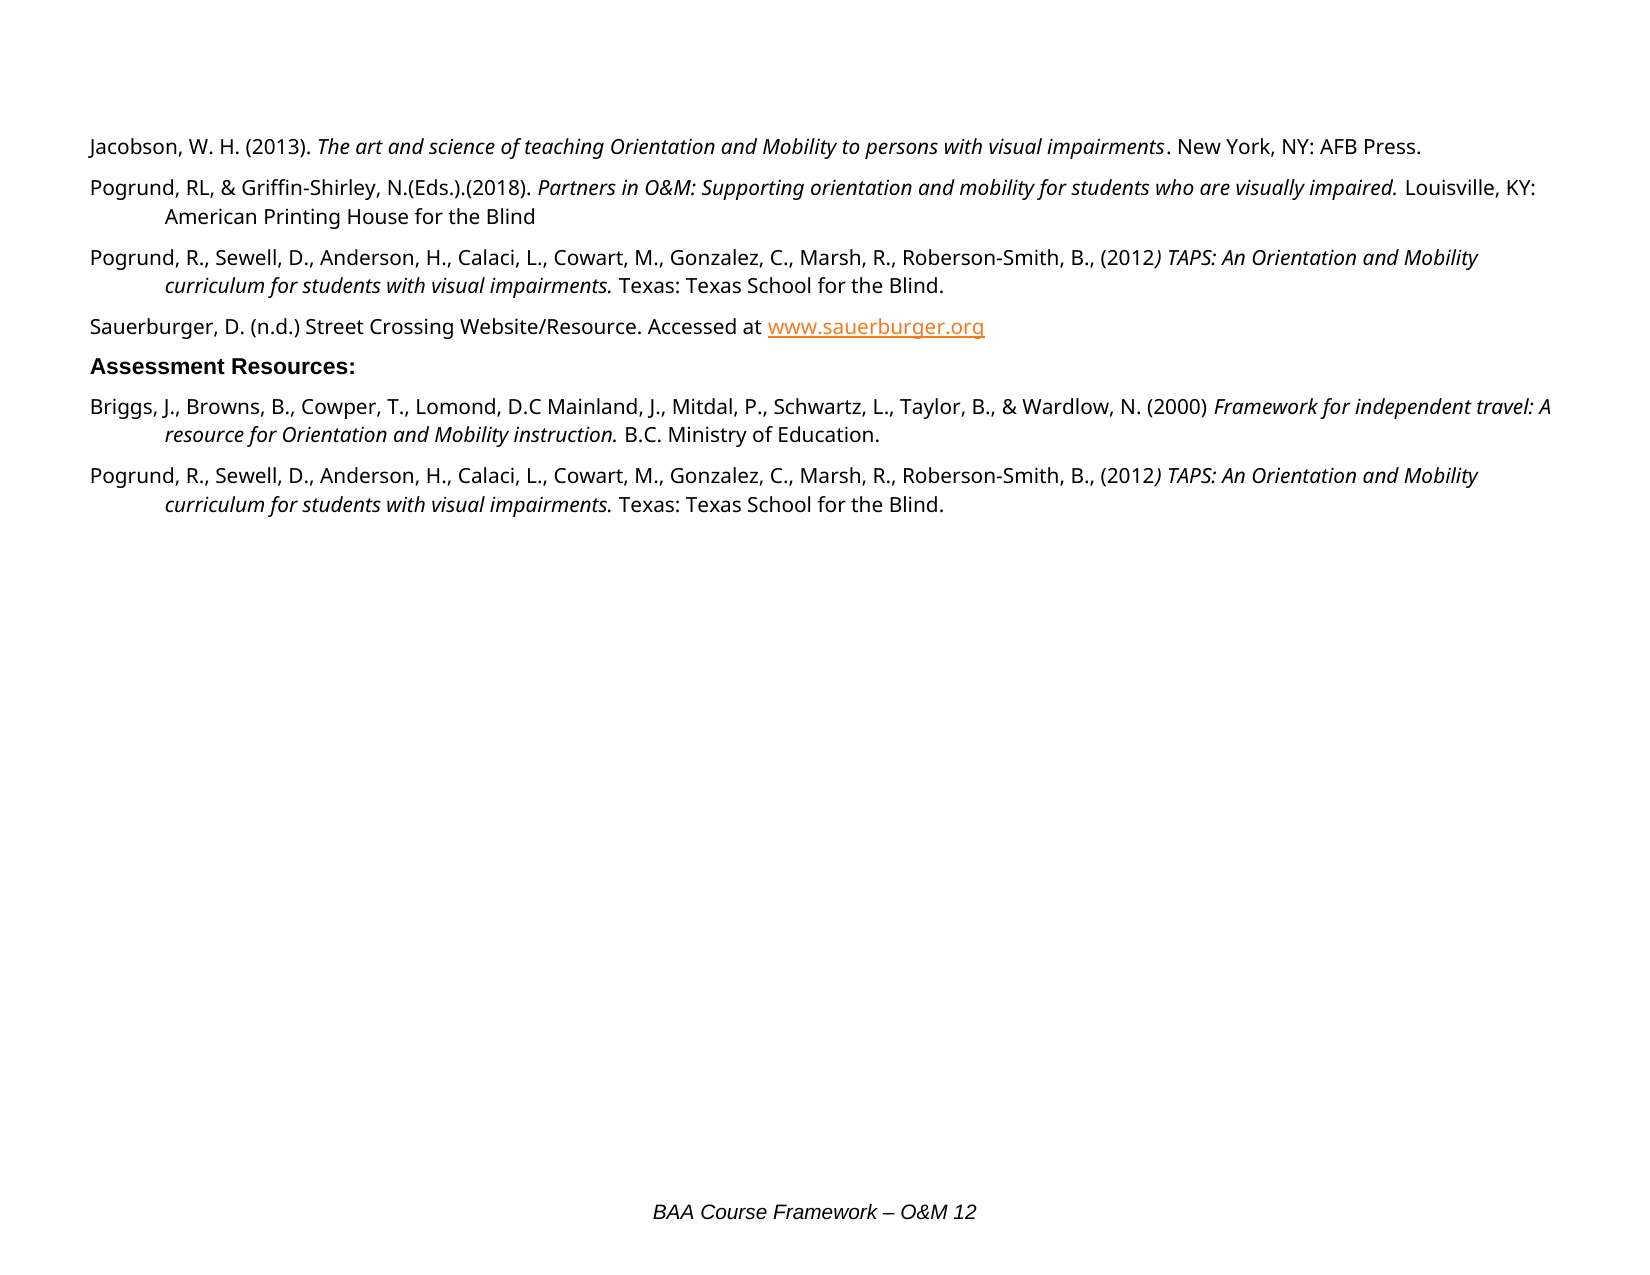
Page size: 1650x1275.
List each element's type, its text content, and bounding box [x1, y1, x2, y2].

text Briggs, J., Browns, B., Cowper, T., Lomond, D.C Mainland, J., Mitdal, P., Schwartz, L., Taylor, B., & Wardlow, N. (2000) Framework for independent travel: A resource for Orientation and Mobility instruction. B.C. Ministry of Education. [89, 392, 1560, 449]
subtitle Assessment Resources: [89, 353, 1560, 379]
text Pogrund, R., Sewell, D., Anderson, H., Calaci, L., Cowart, M., Gonzalez, C., Marsh, R., Roberson-Smith, B., (2012) TAPS: An Orientation and Mobility curriculum for students with visual impairments. Texas: Texas School for the Blind. [89, 243, 1560, 300]
text Sauerburger, D. (n.d.) Street Crossing Website/Resource. Accessed at www.sauerburger.org [89, 312, 1560, 341]
text Pogrund, RL, & Griffin-Shirley, N.(Eds.).(2018). Partners in O&M: Supporting orientation and mobility for students who are visually impaired. Louisville, KY: American Printing House for the Blind [89, 173, 1560, 230]
text Pogrund, R., Sewell, D., Anderson, H., Calaci, L., Cowart, M., Gonzalez, C., Marsh, R., Roberson-Smith, B., (2012) TAPS: An Orientation and Mobility curriculum for students with visual impairments. Texas: Texas School for the Blind. [89, 461, 1560, 518]
text Jacobson, W. H. (2013). The art and science of teaching Orientation and Mobility to persons with visual impairments. New York, NY: AFB Press. [89, 132, 1560, 161]
